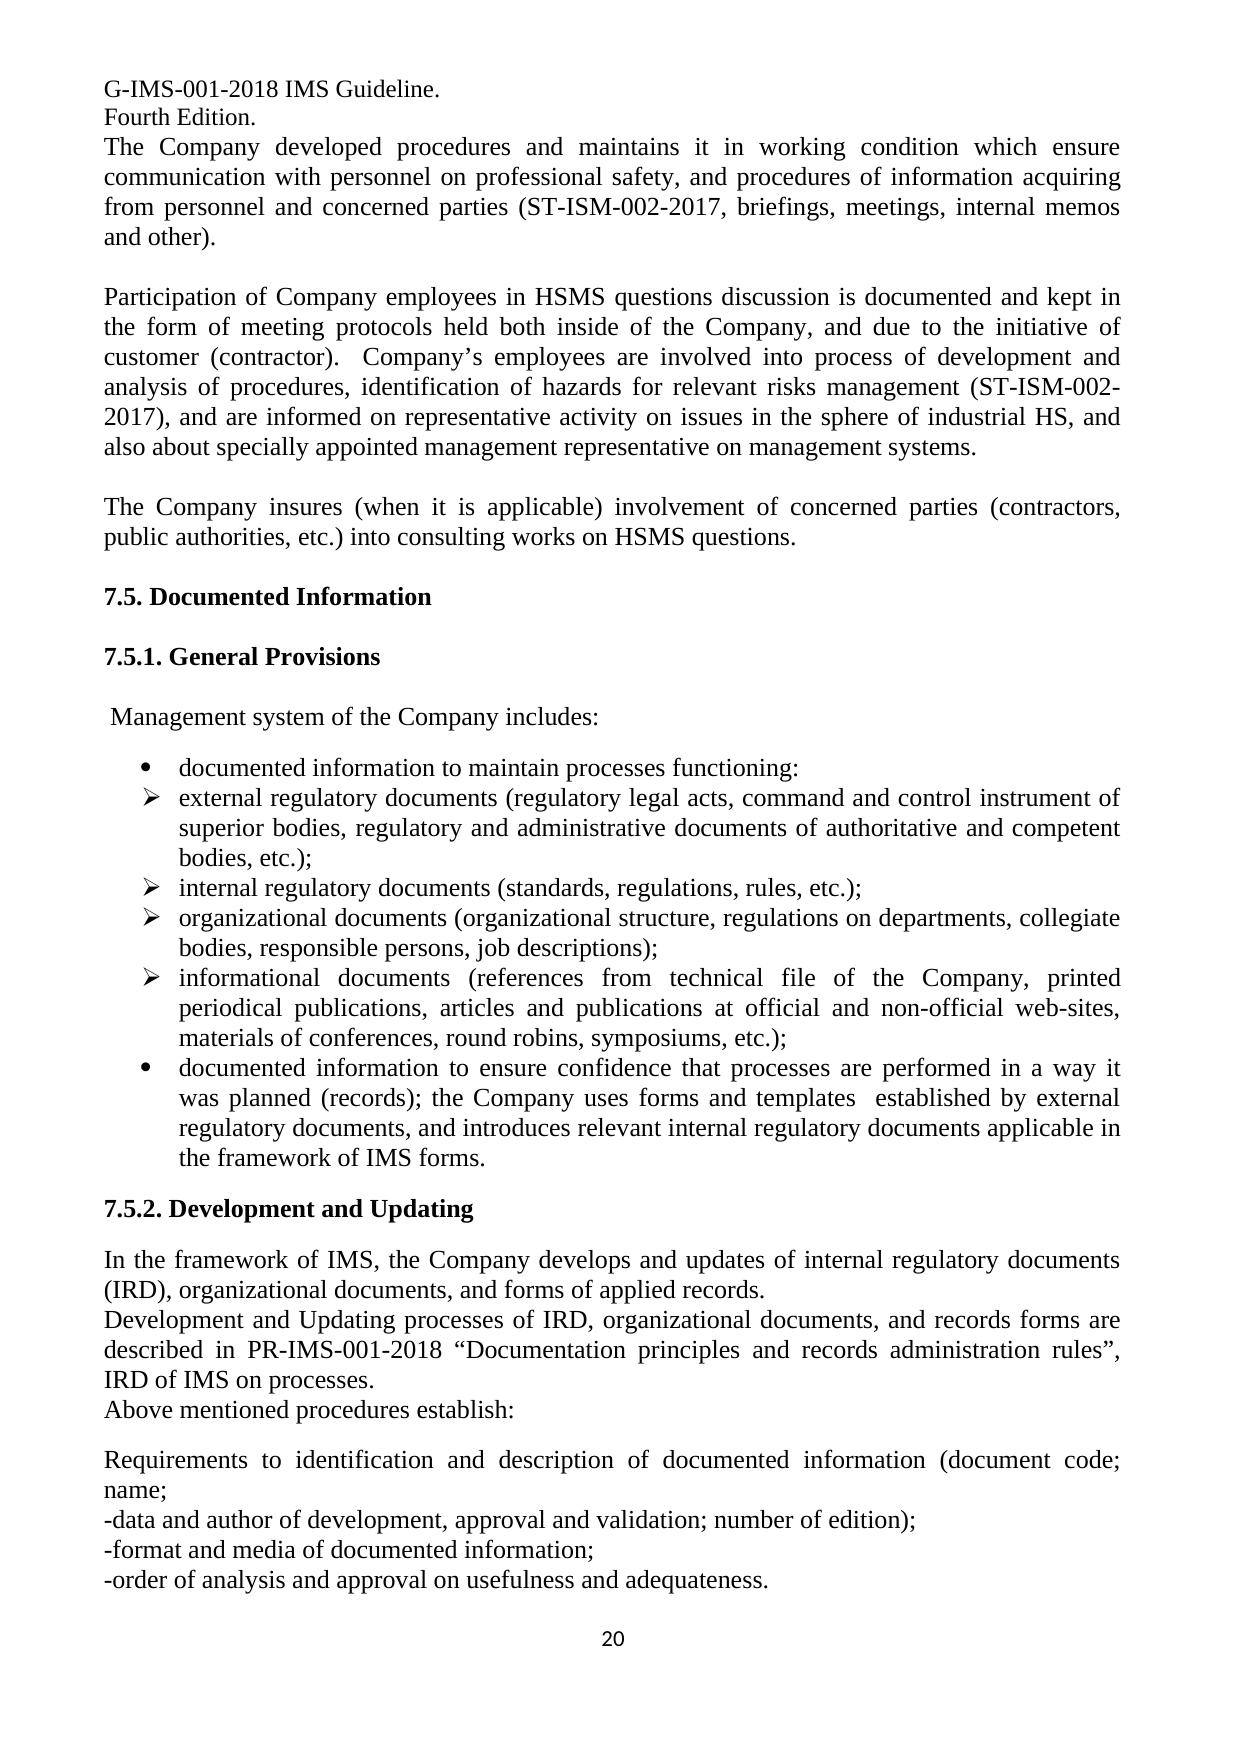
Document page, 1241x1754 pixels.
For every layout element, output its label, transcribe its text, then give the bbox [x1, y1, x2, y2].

list informational documents (references from technical file of the Company, printed periodical publications, articles and publications at official and non-official web-sites, materials of conferences, round robins, symposiums, etc.); [141, 962, 1122, 1052]
list external regulatory documents (regulatory legal acts, command and control instrument of superior bodies, regulatory and administrative documents of authoritative and competent bodies, etc.); [141, 782, 1122, 872]
text The Company insures (when it is applicable) involvement of concerned parties (contractors, public authorities, etc.) into consulting works on HSMS questions. [103, 491, 1122, 551]
list documented information to maintain processes functioning: [141, 752, 1122, 782]
text 7.5.1. General Provisions [103, 641, 1122, 671]
text In the framework of IMS, the Company develops and updates of internal regulatory documents (IRD), organizational documents, and forms of applied records. [103, 1244, 1122, 1304]
text Development and Updating processes of IRD, organizational documents, and records forms are described in PR-IMS-001-2018 “Documentation principles and records administration rules”, IRD of IMS on processes. [103, 1304, 1122, 1394]
text Management system of the Company includes: [103, 701, 1122, 731]
list organizational documents (organizational structure, regulations on departments, collegiate bodies, responsible persons, job descriptions); [141, 902, 1122, 962]
text Requirements to identification and description of documented information (document code; name; [103, 1444, 1122, 1504]
text -order of analysis and approval on usefulness and adequateness. [103, 1564, 1122, 1594]
text Participation of Company employees in HSMS questions discussion is documented and kept in the form of meeting protocols held both inside of the Company, and due to the initiative of customer (contractor). Company’s employees are involved into process of development and analysis of procedures, identification of hazards for relevant risks management (ST-ISM-002-2017), and are informed on representative activity on issues in the sphere of industrial HS, and also about specially appointed management representative on management systems. [103, 281, 1122, 461]
text 7.5.2. Development and Updating [103, 1193, 1122, 1223]
text The Company developed procedures and maintains it in working condition which ensure communication with personnel on professional safety, and procedures of information acquiring from personnel and concerned parties (ST-ISM-002-2017, briefings, meetings, internal memos and other). [103, 131, 1122, 251]
text Above mentioned procedures establish: [103, 1394, 1122, 1424]
text -data and author of development, approval and validation; number of edition); [103, 1504, 1122, 1534]
list documented information to ensure confidence that processes are performed in a way it was planned (records); the Company uses forms and templates established by external regulatory documents, and introduces relevant internal regulatory documents applicable in the framework of IMS forms. [141, 1052, 1122, 1172]
text 7.5. Documented Information [103, 581, 1122, 611]
list internal regulatory documents (standards, regulations, rules, etc.); [141, 872, 1122, 902]
text -format and media of documented information; [103, 1534, 1122, 1564]
